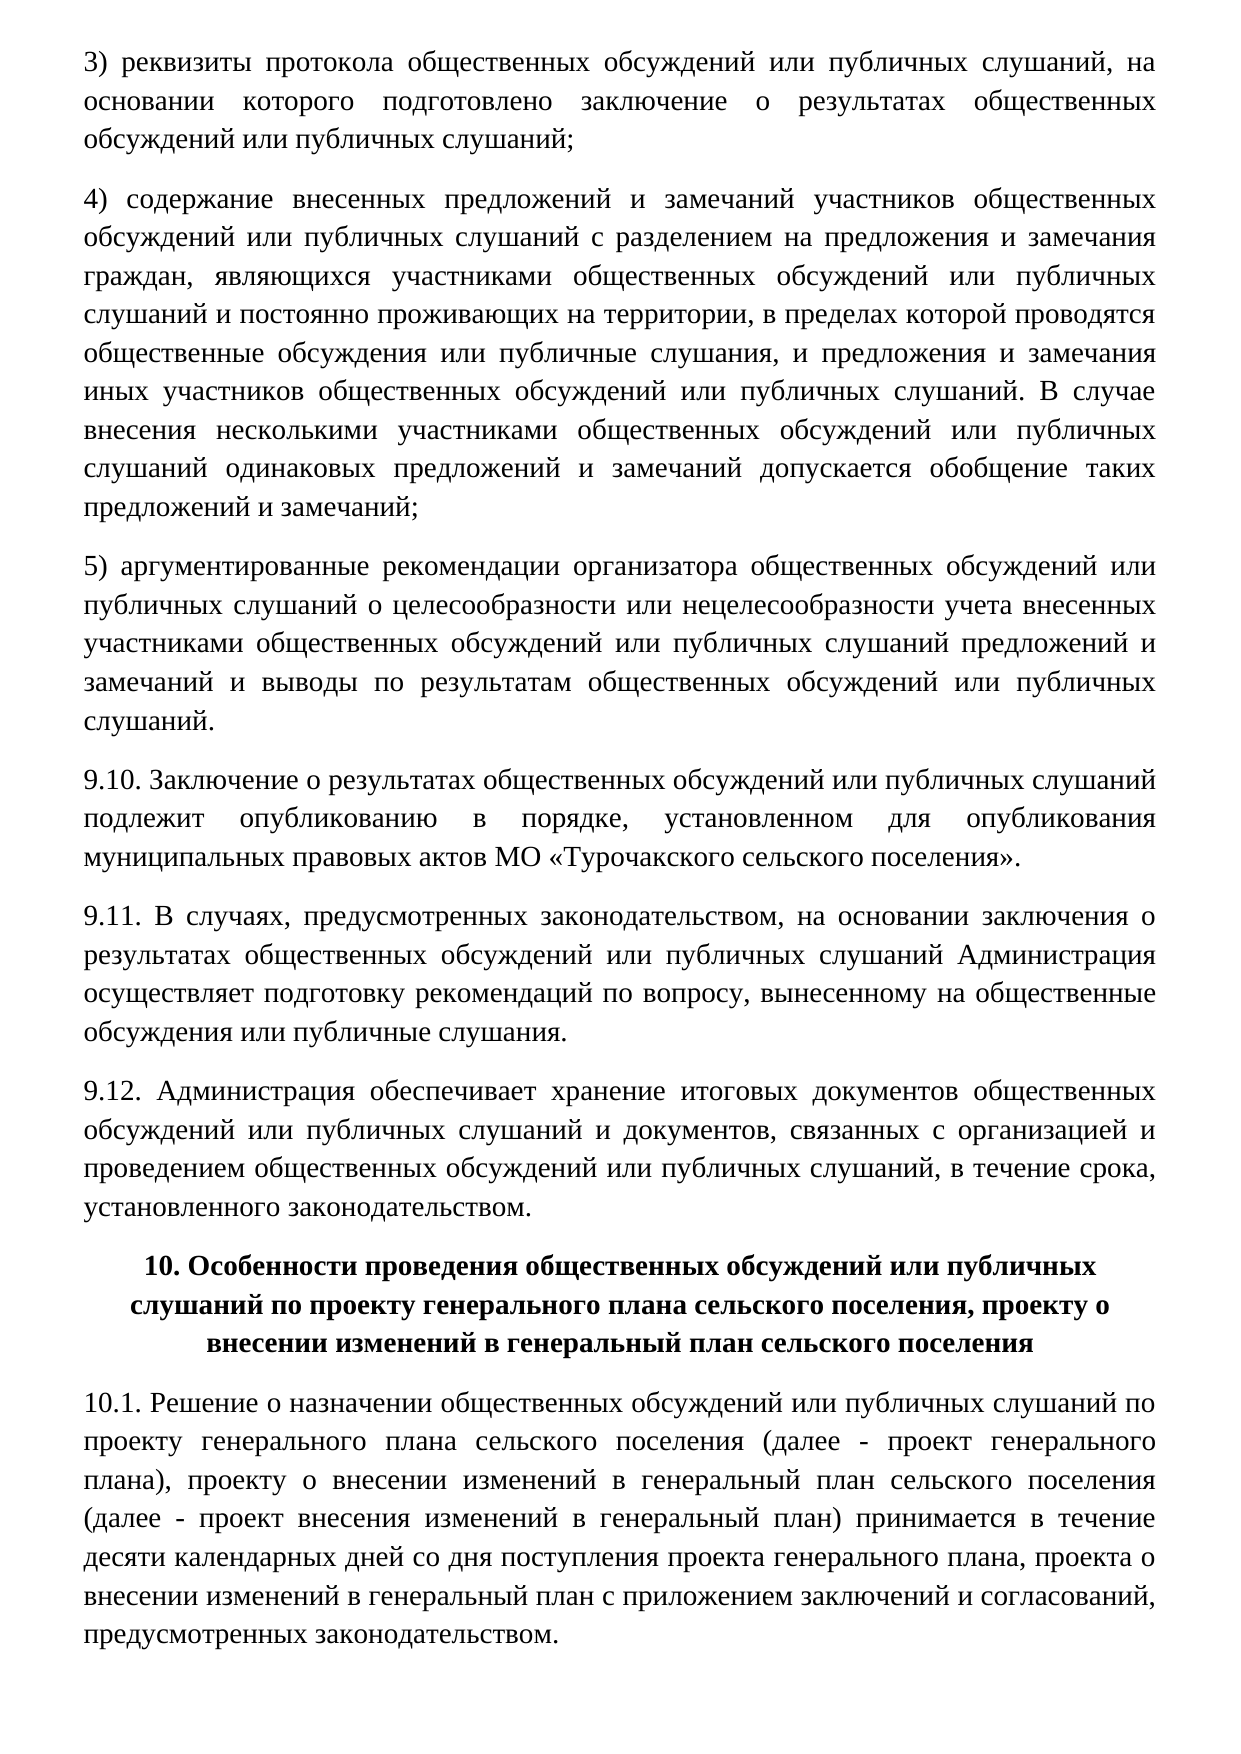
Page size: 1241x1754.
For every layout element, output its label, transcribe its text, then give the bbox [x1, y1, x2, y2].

text 9.12. Администрация обеспечивает хранение итоговых документов общественных обсуждений или публичных слушаний и документов, связанных с организацией и проведением общественных обсуждений или публичных слушаний, в течение срока, установленного законодательством. [83, 1073, 1157, 1223]
text 9.10. Заключение о результатах общественных обсуждений или публичных слушаний подлежит опубликованию в порядке, установленном для опубликования муниципальных правовых актов МО «Турочакского сельского поселения». [83, 762, 1157, 873]
text 4) содержание внесенных предложений и замечаний участников общественных обсуждений или публичных слушаний с разделением на предложения и замечания граждан, являющихся участниками общественных обсуждений или публичных слушаний и постоянно проживающих на территории, в пределах которой проводятся общественные обсуждения или публичные слушания, и предложения и замечания иных участников общественных обсуждений или публичных слушаний. В случае внесения несколькими участниками общественных обсуждений или публичных слушаний одинаковых предложений и замечаний допускается обобщение таких предложений и замечаний; [83, 181, 1157, 523]
text 10.1. Решение о назначении общественных обсуждений или публичных слушаний по проекту генерального плана сельского поселения (далее - проект генерального плана), проекту о внесении изменений в генеральный план сельского поселения (далее - проект внесения изменений в генеральный план) принимается в течение десяти календарных дней со дня поступления проекта генерального плана, проекта о внесении изменений в генеральный план с приложением заключений и согласований, предусмотренных законодательством. [83, 1385, 1157, 1650]
text 3) реквизиты протокола общественных обсуждений или публичных слушаний, на основании которого подготовлено заключение о результатах общественных обсуждений или публичных слушаний; [83, 44, 1157, 155]
text 5) аргументированные рекомендации организатора общественных обсуждений или публичных слушаний о целесообразности или нецелесообразности учета внесенных участниками общественных обсуждений или публичных слушаний предложений и замечаний и выводы по результатам общественных обсуждений или публичных слушаний. [83, 548, 1157, 736]
text 9.11. В случаях, предусмотренных законодательством, на основании заключения о результатах общественных обсуждений или публичных слушаний Администрация осуществляет подготовку рекомендаций по вопросу, вынесенному на общественные обсуждения или публичные слушания. [83, 898, 1157, 1048]
text 10. Особенности проведения общественных обсуждений или публичных слушаний по проекту генерального плана сельского поселения, проекту о внесении изменений в генеральный план сельского поселения [83, 1248, 1157, 1359]
